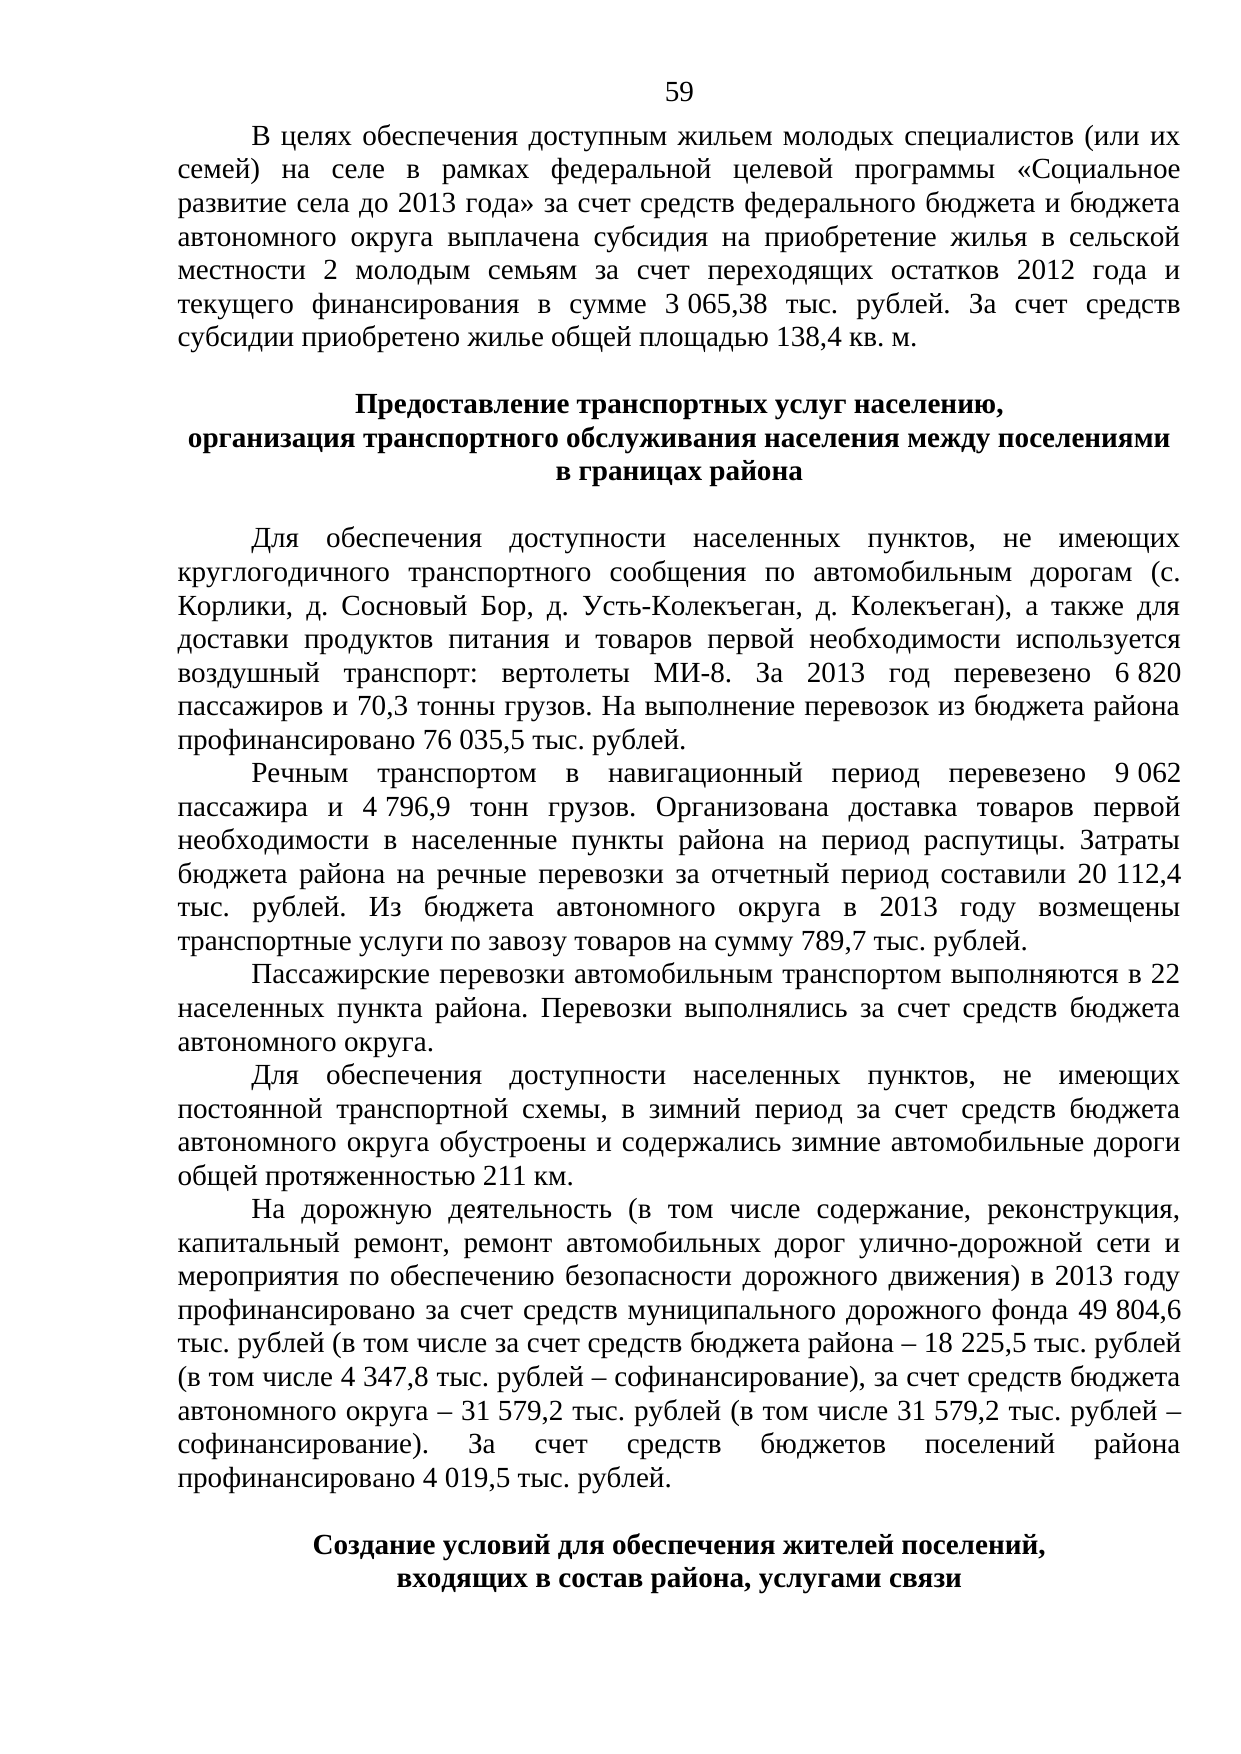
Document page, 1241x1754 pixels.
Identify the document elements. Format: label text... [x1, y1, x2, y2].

text Пассажирские перевозки автомобильным транспортом выполняются в 22 населенных пункта района. Перевозки выполнялись за счет средств бюджета автономного округа. [177, 957, 1181, 1057]
text Для обеспечения доступности населенных пунктов, не имеющих круглогодичного транспортного сообщения по автомобильным дорогам (с. Корлики, д. Сосновый Бор, д. Усть-Колекъеган, д. Колекъеган), а также для доставки продуктов питания и товаров первой необходимости используется воздушный транспорт: вертолеты МИ-8. За 2013 год перевезено 6 820 пассажиров и 70,3 тонны грузов. На выполнение перевозок из бюджета района профинансировано 76 035,5 тыс. рублей. [177, 521, 1181, 755]
text На дорожную деятельность (в том числе содержание, реконструкция, капитальный ремонт, ремонт автомобильных дорог улично-дорожной сети и мероприятия по обеспечению безопасности дорожного движения) в 2013 году профинансировано за счет средств муниципального дорожного фонда 49 804,6 тыс. рублей (в том числе за счет средств бюджета района – 18 225,5 тыс. рублей (в том числе 4 347,8 тыс. рублей – софинансирование), за счет средств бюджета автономного округа – 31 579,2 тыс. рублей (в том числе 31 579,2 тыс. рублей – софинансирование). За счет средств бюджетов поселений района профинансировано 4 019,5 тыс. рублей. [177, 1191, 1181, 1493]
text Речным транспортом в навигационный период перевезено 9 062 пассажира и 4 796,9 тонн грузов. Организована доставка товаров первой необходимости в населенные пункты района на период распутицы. Затраты бюджета района на речные перевозки за отчетный период составили 20 112,4 тыс. рублей. Из бюджета автономного округа в 2013 году возмещены транспортные услуги по завозу товаров на сумму 789,7 тыс. рублей. [177, 755, 1181, 957]
text организация транспортного обслуживания населения между поселениями в границах района [177, 420, 1181, 487]
text Для обеспечения доступности населенных пунктов, не имеющих постоянной транспортной схемы, в зимний период за счет средств бюджета автономного округа обустроены и содержались зимние автомобильные дороги общей протяженностью 211 км. [177, 1057, 1181, 1191]
text В целях обеспечения доступным жильем молодых специалистов (или их семей) на селе в рамках федеральной целевой программы «Социальное развитие села до 2013 года» за счет средств федерального бюджета и бюджета автономного округа выплачена субсидия на приобретение жилья в сельской местности 2 молодым семьям за счет переходящих остатков 2012 года и текущего финансирования в сумме 3 065,38 тыс. рублей. За счет средств субсидии приобретено жилье общей площадью 138,4 кв. м. [177, 118, 1181, 353]
text входящих в состав района, услугами связи [177, 1560, 1181, 1594]
text Создание условий для обеспечения жителей поселений, [177, 1527, 1181, 1560]
text Предоставление транспортных услуг населению, [177, 386, 1181, 420]
